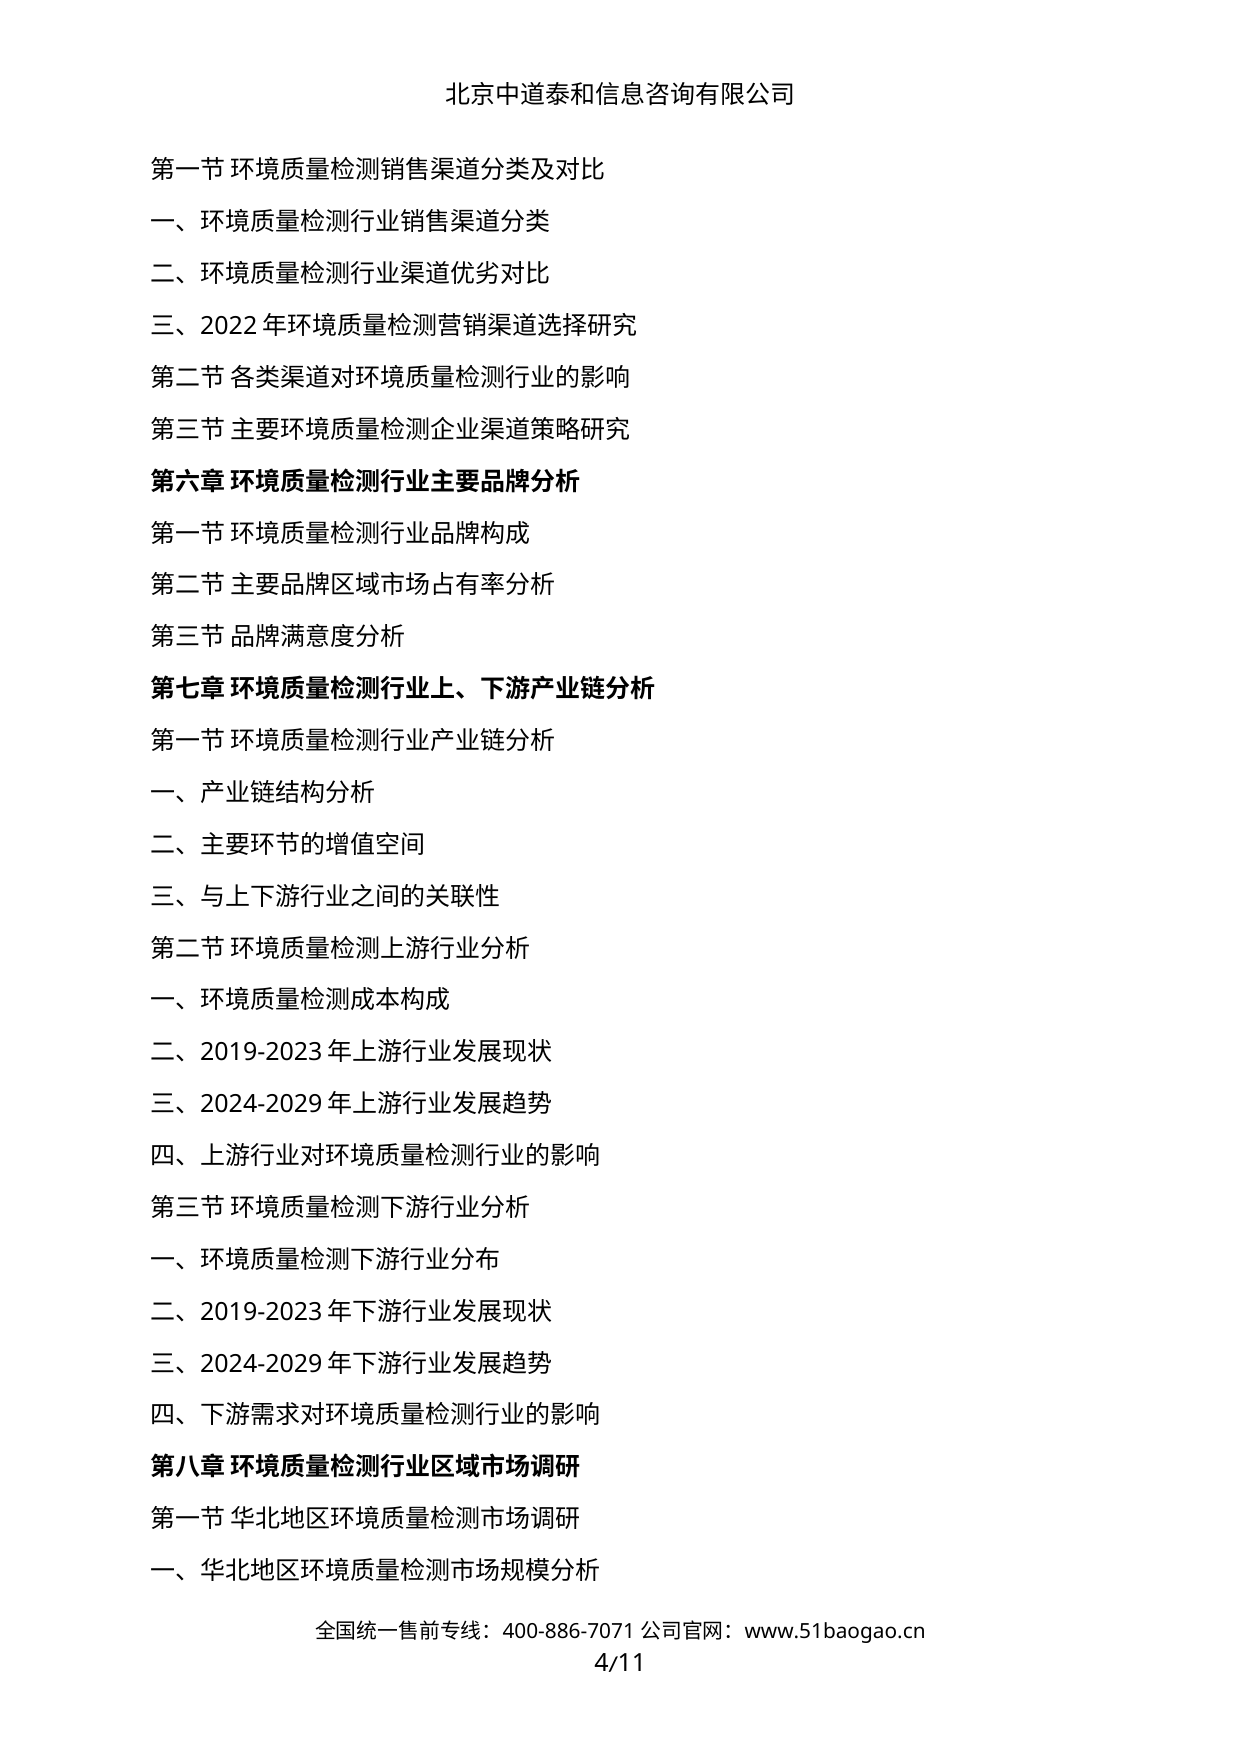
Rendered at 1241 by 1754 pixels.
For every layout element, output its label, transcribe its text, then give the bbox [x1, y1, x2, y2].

text 一、产业链结构分析 [150, 772, 1090, 809]
text 第七章 环境质量检测行业上、下游产业链分析 [150, 669, 1090, 705]
text 四、上游行业对环境质量检测行业的影响 [150, 1136, 1090, 1172]
text 三、2022年环境质量检测营销渠道选择研究 [150, 306, 1090, 342]
text 三、2024-2029年上游行业发展趋势 [150, 1084, 1090, 1120]
text 第三节 环境质量检测下游行业分析 [150, 1187, 1090, 1224]
text 二、2019-2023年上游行业发展现状 [150, 1032, 1090, 1068]
text 第一节 环境质量检测行业产业链分析 [150, 721, 1090, 757]
text 一、环境质量检测下游行业分布 [150, 1239, 1090, 1276]
text 第八章 环境质量检测行业区域市场调研 [150, 1447, 1090, 1483]
text 一、环境质量检测成本构成 [150, 980, 1090, 1016]
text 一、华北地区环境质量检测市场规模分析 [150, 1551, 1090, 1587]
text 四、下游需求对环境质量检测行业的影响 [150, 1395, 1090, 1431]
text 一、环境质量检测行业销售渠道分类 [150, 202, 1090, 238]
text 第一节 环境质量检测销售渠道分类及对比 [150, 150, 1090, 186]
text 二、2019-2023年下游行业发展现状 [150, 1291, 1090, 1327]
text 二、主要环节的增值空间 [150, 824, 1090, 861]
text 第三节 品牌满意度分析 [150, 617, 1090, 653]
text 二、环境质量检测行业渠道优劣对比 [150, 254, 1090, 290]
text 第一节 环境质量检测行业品牌构成 [150, 513, 1090, 549]
text 第三节 主要环境质量检测企业渠道策略研究 [150, 409, 1090, 446]
text 三、与上下游行业之间的关联性 [150, 876, 1090, 912]
text 第一节 华北地区环境质量检测市场调研 [150, 1499, 1090, 1535]
text 第二节 环境质量检测上游行业分析 [150, 928, 1090, 964]
text 第二节 各类渠道对环境质量检测行业的影响 [150, 357, 1090, 394]
text 第六章 环境质量检测行业主要品牌分析 [150, 461, 1090, 497]
text 三、2024-2029年下游行业发展趋势 [150, 1343, 1090, 1379]
text 第二节 主要品牌区域市场占有率分析 [150, 565, 1090, 601]
